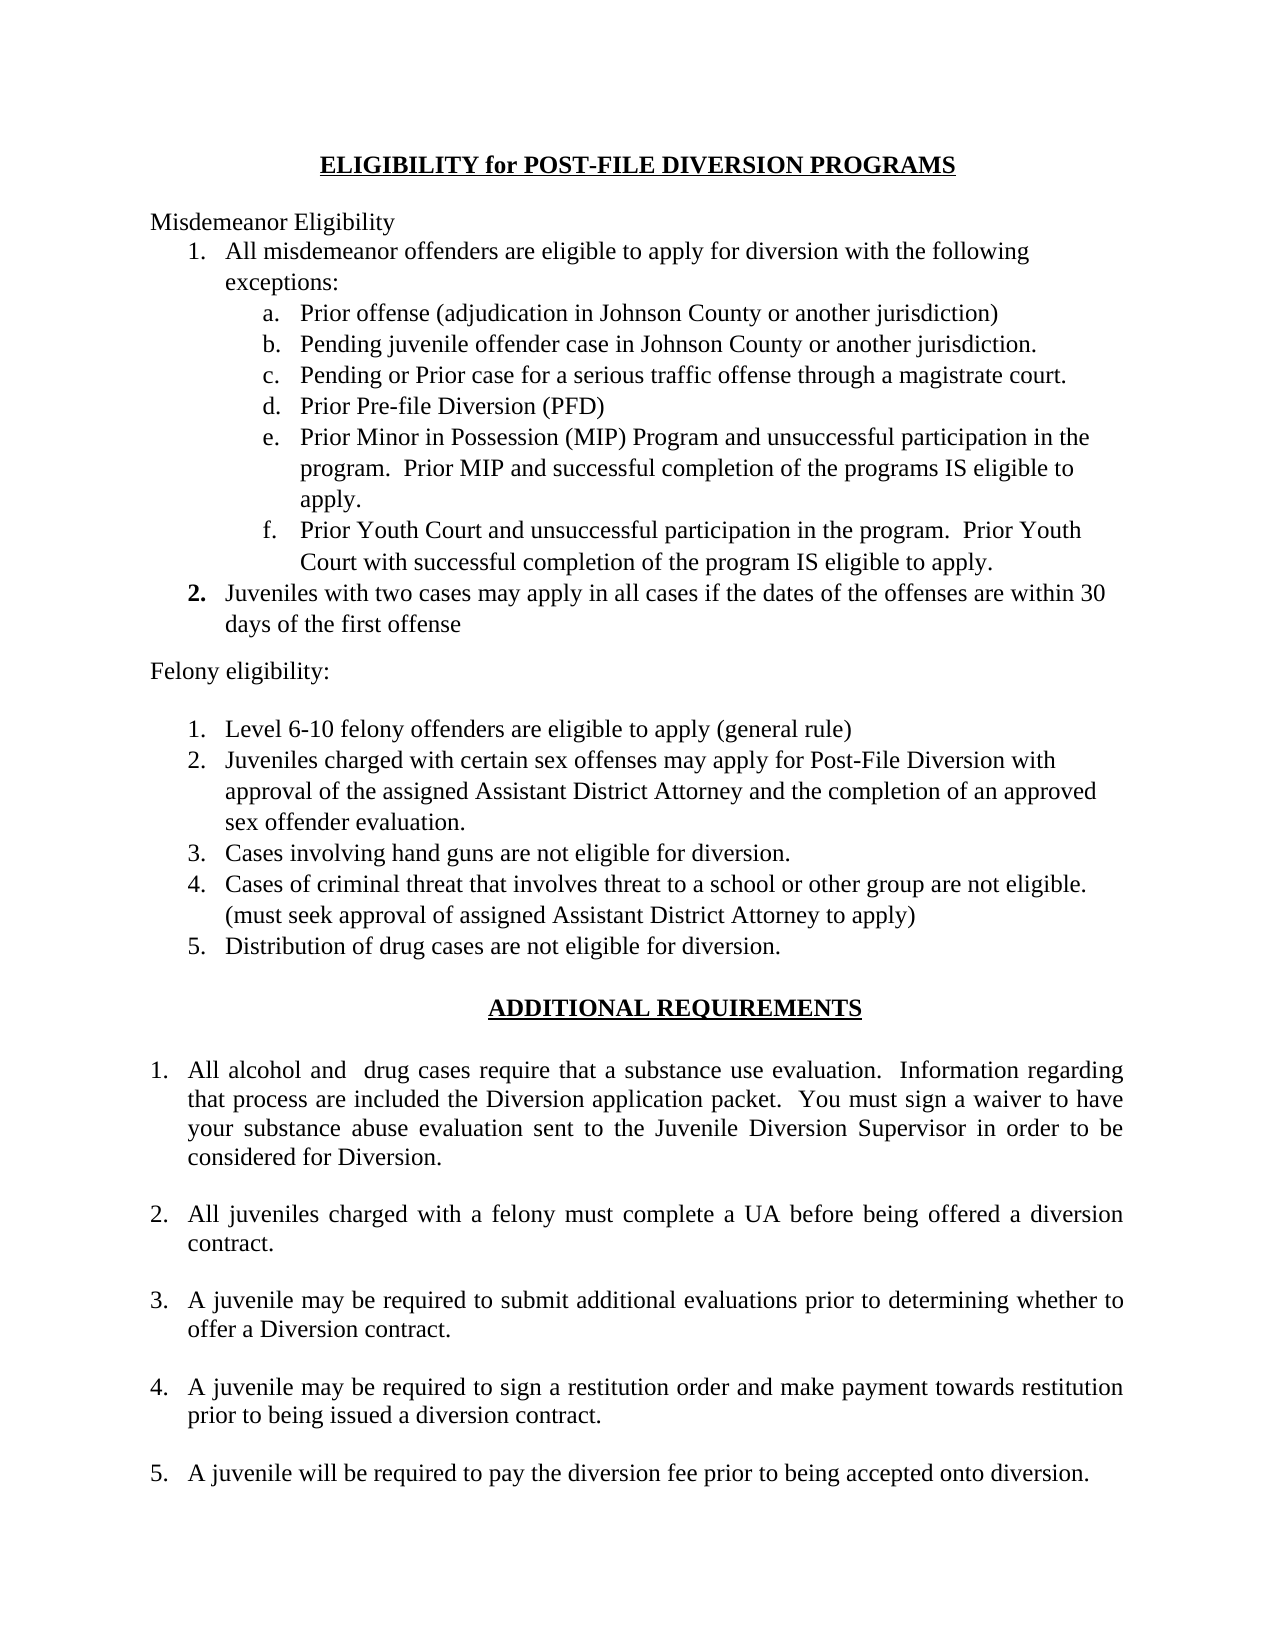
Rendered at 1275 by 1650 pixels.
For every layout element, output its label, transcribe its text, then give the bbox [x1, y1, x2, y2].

list Pending or Prior case for a serious traffic offense through a magistrate court. [262, 360, 1125, 389]
list Cases involving hand guns are not eligible for diversion. [187, 838, 1125, 867]
list All juveniles charged with a felony must complete a UA before being offered a diversion contract. [150, 1199, 1125, 1257]
list Prior Pre-file Diversion (PFD) [262, 391, 1125, 420]
list Pending juvenile offender case in Johnson County or another jurisdiction. [262, 329, 1125, 358]
text Misdemeanor Eligibility [150, 207, 1125, 236]
list ADDITIONAL REQUIREMENTS [225, 993, 1125, 1022]
list Juveniles charged with certain sex offenses may apply for Post-File Diversion with approval of the assigned Assistant District Attorney and the completion of an approved sex offender evaluation. [187, 745, 1125, 836]
list A juvenile will be required to pay the diversion fee prior to being accepted onto diversion. [150, 1458, 1125, 1487]
list Prior offense (adjudication in Johnson County or another jurisdiction) [262, 298, 1125, 327]
list All alcohol and drug cases require that a substance use evaluation. Information regarding that process are included the Diversion application packet. You must sign a waiver to have your substance abuse evaluation sent to the Juvenile Diversion Supervisor in order to be considered for Diversion. [150, 1055, 1125, 1170]
list All misdemeanor offenders are eligible to apply for diversion with the following exceptions: [187, 236, 1125, 296]
list Cases of criminal threat that involves threat to a school or other group are not eligible. (must seek approval of assigned Assistant District Attorney to apply) [187, 869, 1125, 929]
text ELIGIBILITY for POST-FILE DIVERSION PROGRAMS [150, 150, 1125, 179]
list Prior Youth Court and unsuccessful participation in the program. Prior Youth Court with successful completion of the program IS eligible to apply. [262, 516, 1125, 575]
list A juvenile may be required to sign a restitution order and make payment towards restitution prior to being issued a diversion contract. [150, 1372, 1125, 1429]
list Prior Minor in Possession (MIP) Program and unsuccessful participation in the program. Prior MIP and successful completion of the programs IS eligible to apply. [262, 422, 1125, 513]
list A juvenile may be required to submit additional evaluations prior to determining whether to offer a Diversion contract. [150, 1285, 1125, 1343]
list Juveniles with two cases may apply in all cases if the dates of the offenses are within 30 days of the first offense [187, 578, 1125, 637]
text Felony eligibility: [150, 656, 1125, 685]
list Level 6-10 felony offenders are eligible to apply (general rule) [187, 714, 1125, 743]
list Distribution of drug cases are not eligible for diversion. [187, 931, 1125, 960]
